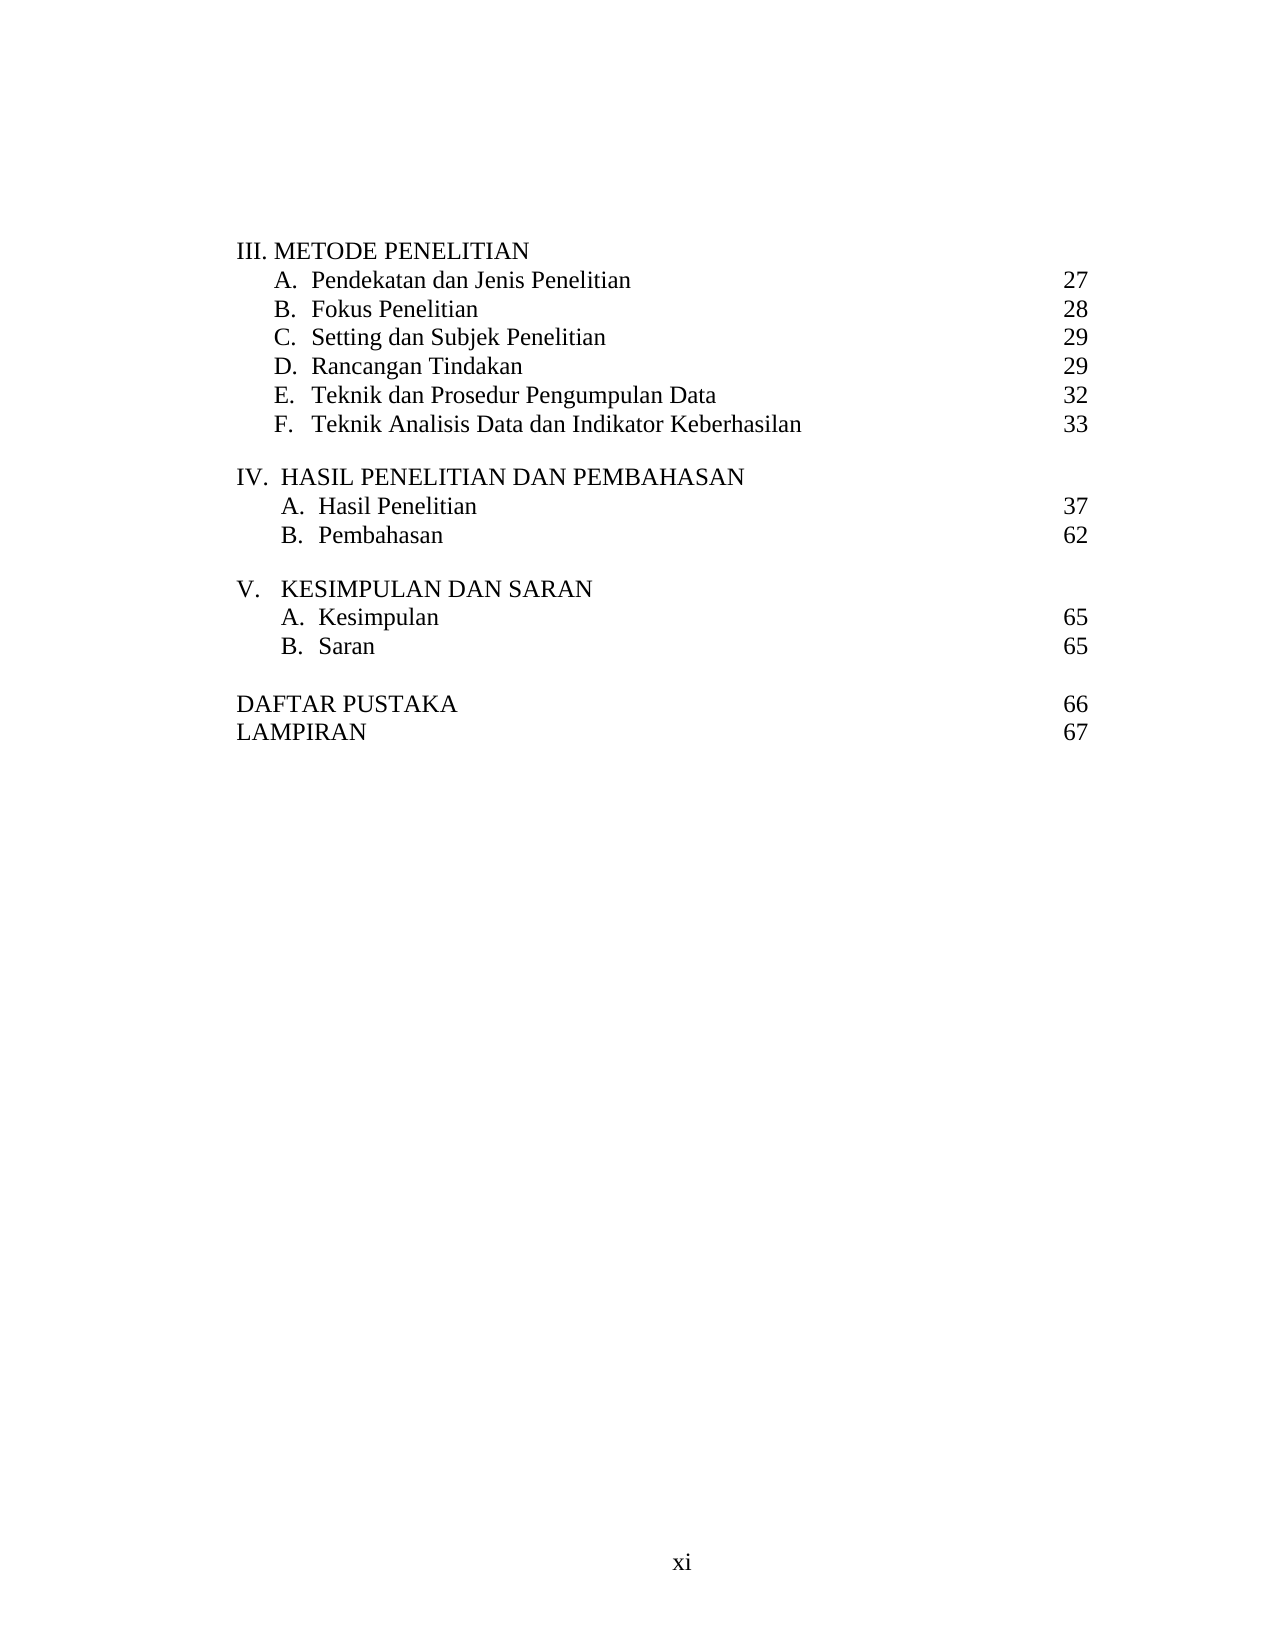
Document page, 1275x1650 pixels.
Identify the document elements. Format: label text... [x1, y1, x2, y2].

list Fokus Penelitian 28 [273, 294, 1098, 322]
list Saran 65 [281, 631, 1098, 660]
list Rancangan Tindakan 29 [273, 351, 1098, 380]
text LAMPIRAN 67 [236, 717, 1098, 746]
list Pendekatan dan Jenis Penelitian 27 [273, 265, 1098, 294]
list Setting dan Subjek Penelitian 29 [273, 322, 1098, 351]
list KESIMPULAN DAN SARAN [236, 574, 1098, 602]
list Kesimpulan 65 [281, 602, 1098, 631]
list Teknik Analisis Data dan Indikator Keberhasilan 33 [273, 409, 1098, 437]
list Teknik dan Prosedur Pengumpulan Data 32 [273, 380, 1098, 409]
list HASIL PENELITIAN DAN PEMBAHASAN [236, 462, 1098, 491]
text DAFTAR PUSTAKA 66 [236, 689, 1098, 717]
list Pembahasan 62 [281, 520, 1098, 549]
list METODE PENELITIAN [236, 236, 1098, 265]
list Hasil Penelitian 37 [281, 491, 1098, 520]
